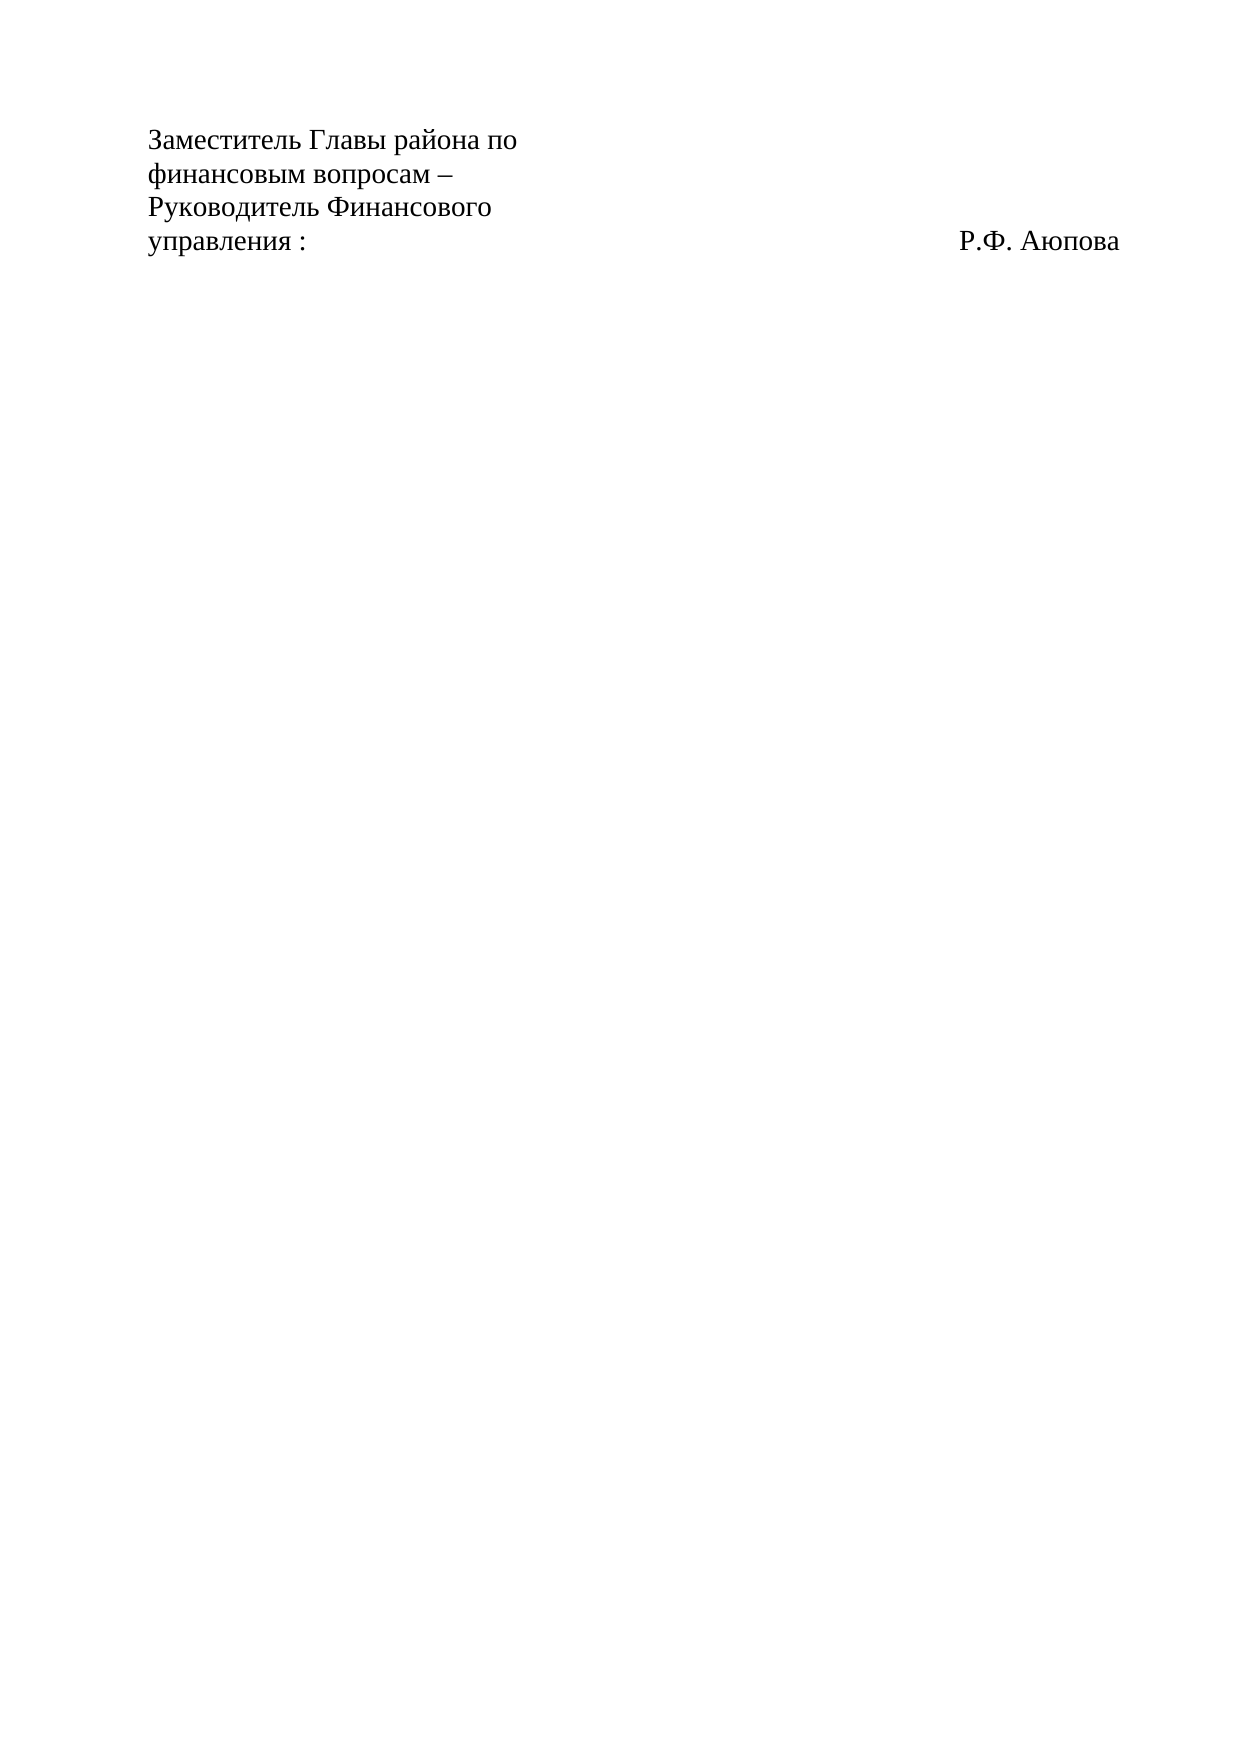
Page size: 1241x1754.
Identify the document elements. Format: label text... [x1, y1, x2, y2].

text Руководитель Финансового [148, 189, 1152, 223]
text финансовым вопросам – [148, 156, 1152, 189]
text управления : Р.Ф. Аюпова [148, 223, 1152, 256]
text Заместитель Главы района по [148, 122, 1152, 156]
